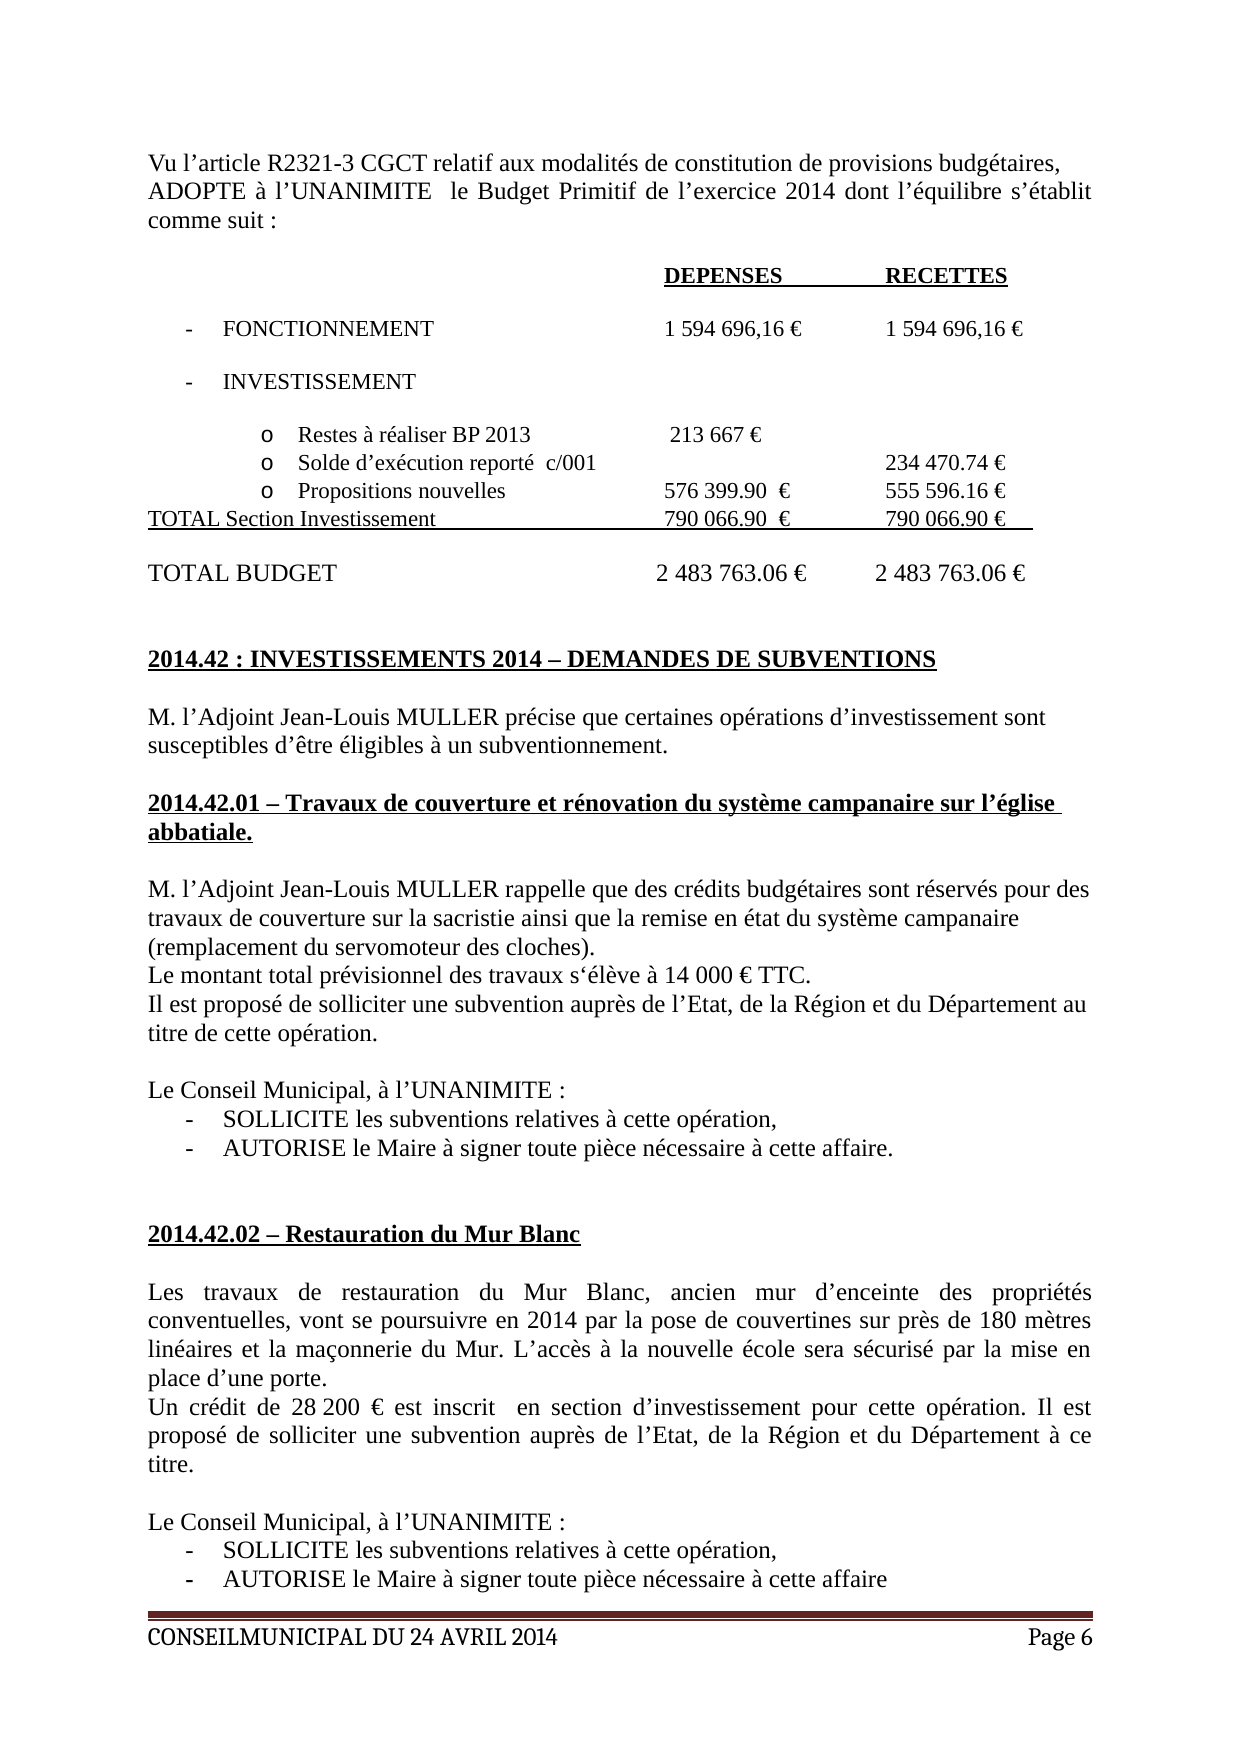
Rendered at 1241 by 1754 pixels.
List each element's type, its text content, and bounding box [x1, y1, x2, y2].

list SOLLICITE les subventions relatives à cette opération, [185, 1536, 1093, 1564]
list Solde d’exécution reporté c/001 234 470.74 € [260, 449, 1093, 477]
list SOLLICITE les subventions relatives à cette opération, [185, 1104, 1093, 1133]
text Vu l’article R2321-3 CGCT relatif aux modalités de constitution de provisions budgétaires, [148, 148, 1093, 176]
text Le Conseil Municipal, à l’UNANIMITE : [148, 1076, 1093, 1104]
text M. l’Adjoint Jean-Louis MULLER rappelle que des crédits budgétaires sont réservés pour des travaux de couverture sur la sacristie ainsi que la remise en état du système campanaire (remplacement du servomoteur des cloches). [148, 874, 1093, 961]
text 2014.42 : INVESTISSEMENTS 2014 – DEMANDES DE SUBVENTIONS [148, 644, 1093, 673]
text Les travaux de restauration du Mur Blanc, ancien mur d’enceinte des propriétés conventuelles, vont se poursuivre en 2014 par la pose de couvertines sur près de 180 mètres linéaires et la maçonnerie du Mur. L’accès à la nouvelle école sera sécurisé par la mise en place d’une porte. [148, 1277, 1093, 1392]
text M. l’Adjoint Jean-Louis MULLER précise que certaines opérations d’investissement sont susceptibles d’être éligibles à un subventionnement. [148, 702, 1093, 759]
text Il est proposé de solliciter une subvention auprès de l’Etat, de la Région et du Département au titre de cette opération. [148, 989, 1093, 1047]
list AUTORISE le Maire à signer toute pièce nécessaire à cette affaire [185, 1564, 1093, 1593]
text Le Conseil Municipal, à l’UNANIMITE : [148, 1507, 1093, 1536]
text 2014.42.02 – Restauration du Mur Blanc [148, 1219, 1093, 1248]
list INVESTISSEMENT [185, 368, 1093, 394]
text Un crédit de 28 200 € est inscrit en section d’investissement pour cette opération. Il est proposé de solliciter une subvention auprès de l’Etat, de la Région et du Département à ce titre. [148, 1392, 1093, 1478]
text TOTAL Section Investissement 790 066.90 € 790 066.90 € [148, 505, 1093, 532]
text 2014.42.01 – Travaux de couverture et rénovation du système campanaire sur l’église abbatiale. [148, 788, 1093, 846]
text DEPENSES RECETTES [590, 263, 1093, 289]
list AUTORISE le Maire à signer toute pièce nécessaire à cette affaire. [185, 1133, 1093, 1162]
text TOTAL BUDGET 2 483 763.06 € 2 483 763.06 € [148, 558, 1093, 587]
list Restes à réaliser BP 2013 213 667 € [260, 421, 1093, 449]
list Propositions nouvelles 576 399.90 € 555 596.16 € [260, 477, 1093, 505]
text Le montant total prévisionnel des travaux s‘élève à 14 000 € TTC. [148, 961, 1093, 989]
list FONCTIONNEMENT 1 594 696,16 € 1 594 696,16 € [185, 315, 1093, 368]
text ADOPTE à l’UNANIMITE le Budget Primitif de l’exercice 2014 dont l’équilibre s’établit comme suit : [148, 176, 1093, 234]
